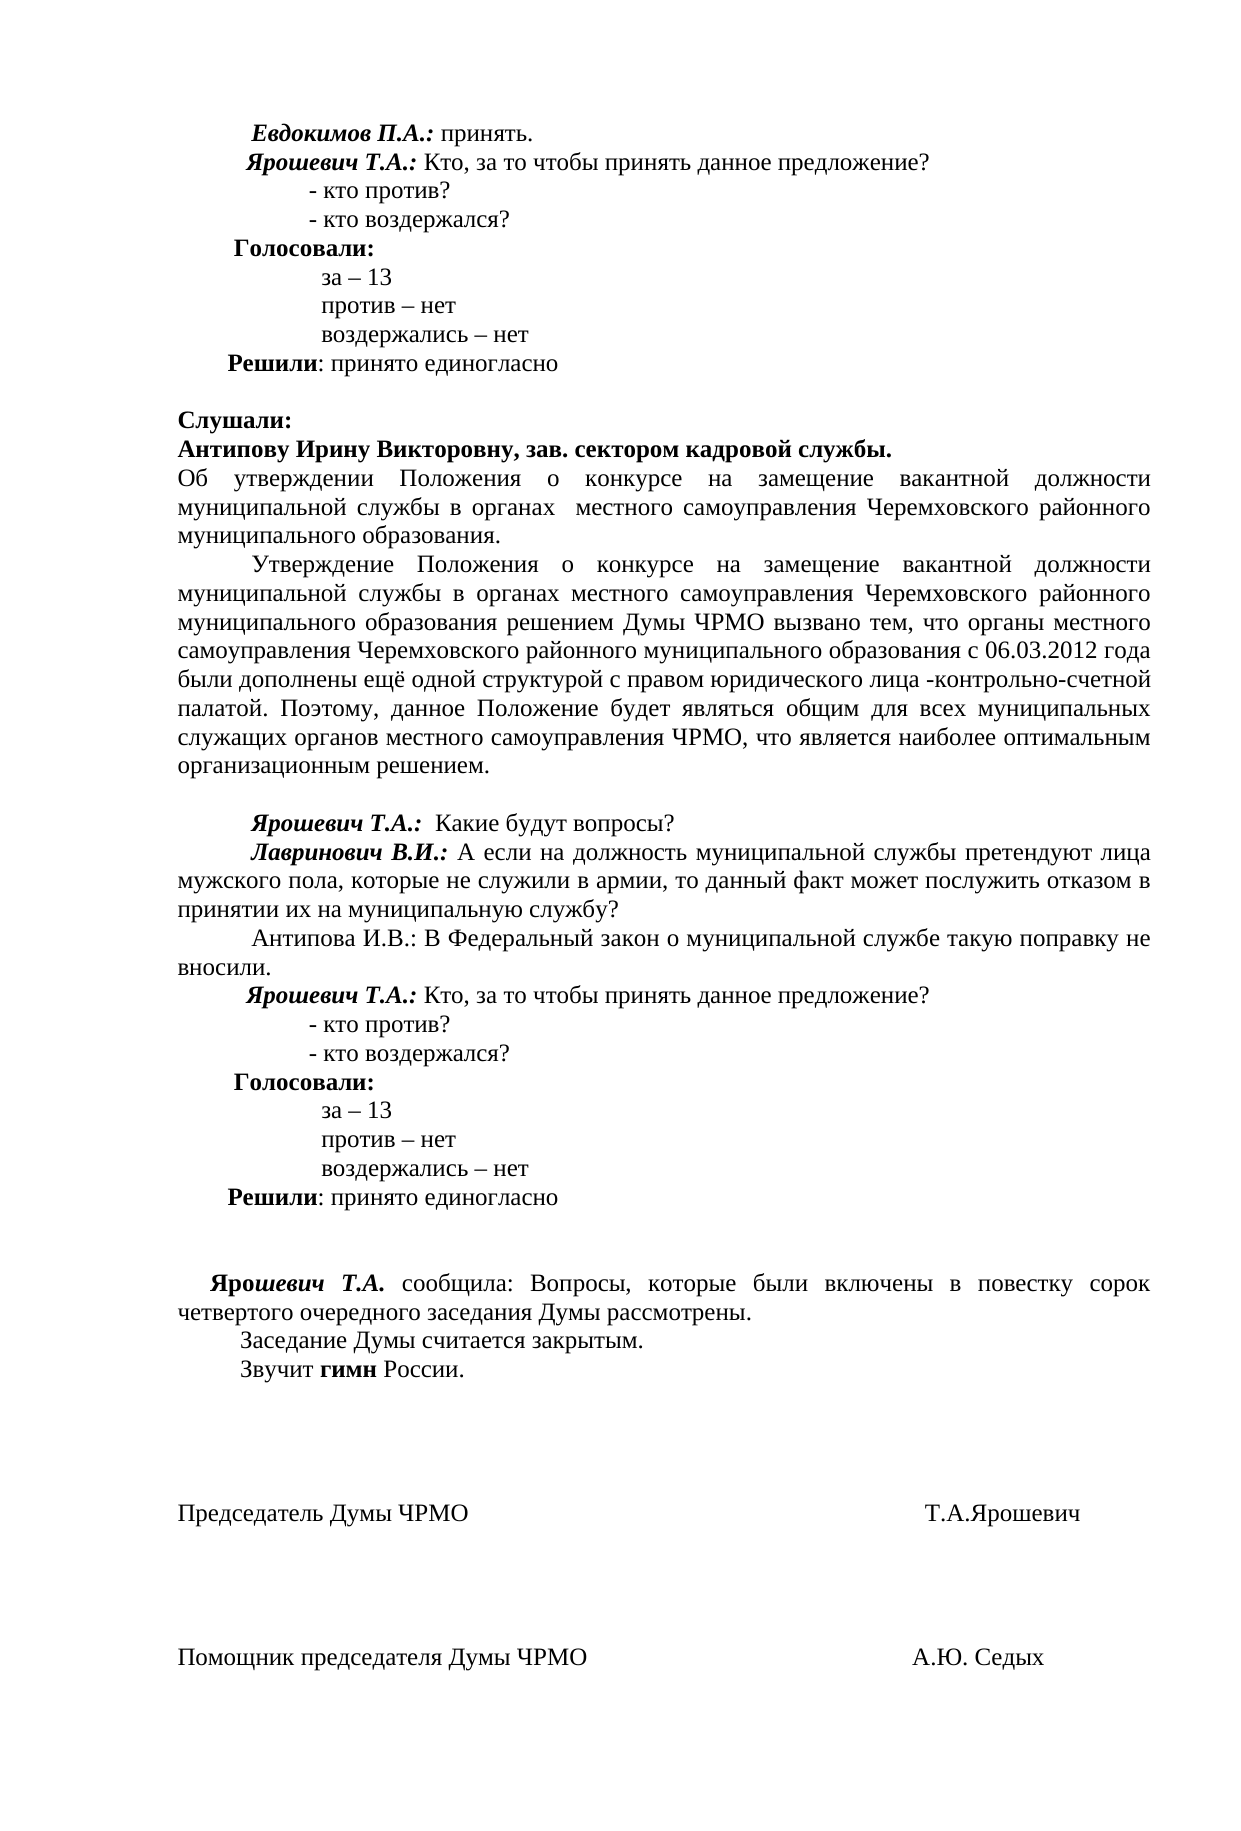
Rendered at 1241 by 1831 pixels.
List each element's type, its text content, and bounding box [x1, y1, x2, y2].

text Ярошевич Т.А. сообщила: Вопросы, которые были включены в повестку сорок четвертого очередного заседания Думы рассмотрены. [177, 1268, 1152, 1326]
text - кто против? [177, 1009, 1152, 1038]
text против – нет [177, 291, 1152, 319]
text Ярошевич Т.А.: Кто, за то чтобы принять данное предложение? [177, 147, 1152, 176]
text за – 13 [177, 262, 1152, 291]
text Голосовали: [177, 1067, 1152, 1096]
text - кто против? [177, 176, 1152, 204]
text Утверждение Положения о конкурсе на замещение вакантной должности муниципальной службы в органах местного самоуправления Черемховского районного муниципального образования решением Думы ЧРМО вызвано тем, что органы местного самоуправления Черемховского районного муниципального образования с 06.03.2012 года были дополнены ещё одной структурой с правом юридического лица -контрольно-счетной палатой. Поэтому, данное Положение будет являться общим для всех муниципальных служащих органов местного самоуправления ЧРМО, что является наиболее оптимальным организационным решением. [177, 549, 1152, 779]
text Ярошевич Т.А.: Какие будут вопросы? [177, 808, 1152, 837]
text Председатель Думы ЧРМО Т.А.Ярошевич [177, 1498, 1152, 1527]
text Антипова И.В.: В Федеральный закон о муниципальной службе такую поправку не вносили. [177, 923, 1152, 981]
text Голосовали: [177, 233, 1152, 262]
text Лавринович В.И.: А если на должность муниципальной службы претендуют лица мужского пола, которые не служили в армии, то данный факт может послужить отказом в принятии их на муниципальную службу? [177, 837, 1152, 923]
text Звучит гимн России. [177, 1354, 1152, 1383]
text воздержались – нет [177, 1153, 1152, 1182]
text Ярошевич Т.А.: Кто, за то чтобы принять данное предложение? [177, 981, 1152, 1009]
text Решили: принято единогласно [177, 348, 1152, 377]
text воздержались – нет [177, 319, 1152, 348]
text Помощник председателя Думы ЧРМО А.Ю. Седых [177, 1642, 1152, 1671]
text против – нет [177, 1124, 1152, 1153]
text Об утверждении Положения о конкурсе на замещение вакантной должности муниципальной службы в органах местного самоуправления Черемховского районного муниципального образования. [177, 463, 1152, 549]
text Заседание Думы считается закрытым. [177, 1326, 1152, 1354]
text Слушали: [177, 406, 1152, 434]
text - кто воздержался? [177, 1038, 1152, 1067]
text - кто воздержался? [177, 204, 1152, 233]
text Антипову Ирину Викторовну, зав. сектором кадровой службы. [177, 434, 1152, 463]
text за – 13 [177, 1096, 1152, 1124]
text Решили: принято единогласно [177, 1182, 1152, 1211]
text Евдокимов П.А.: принять. [177, 118, 1152, 147]
